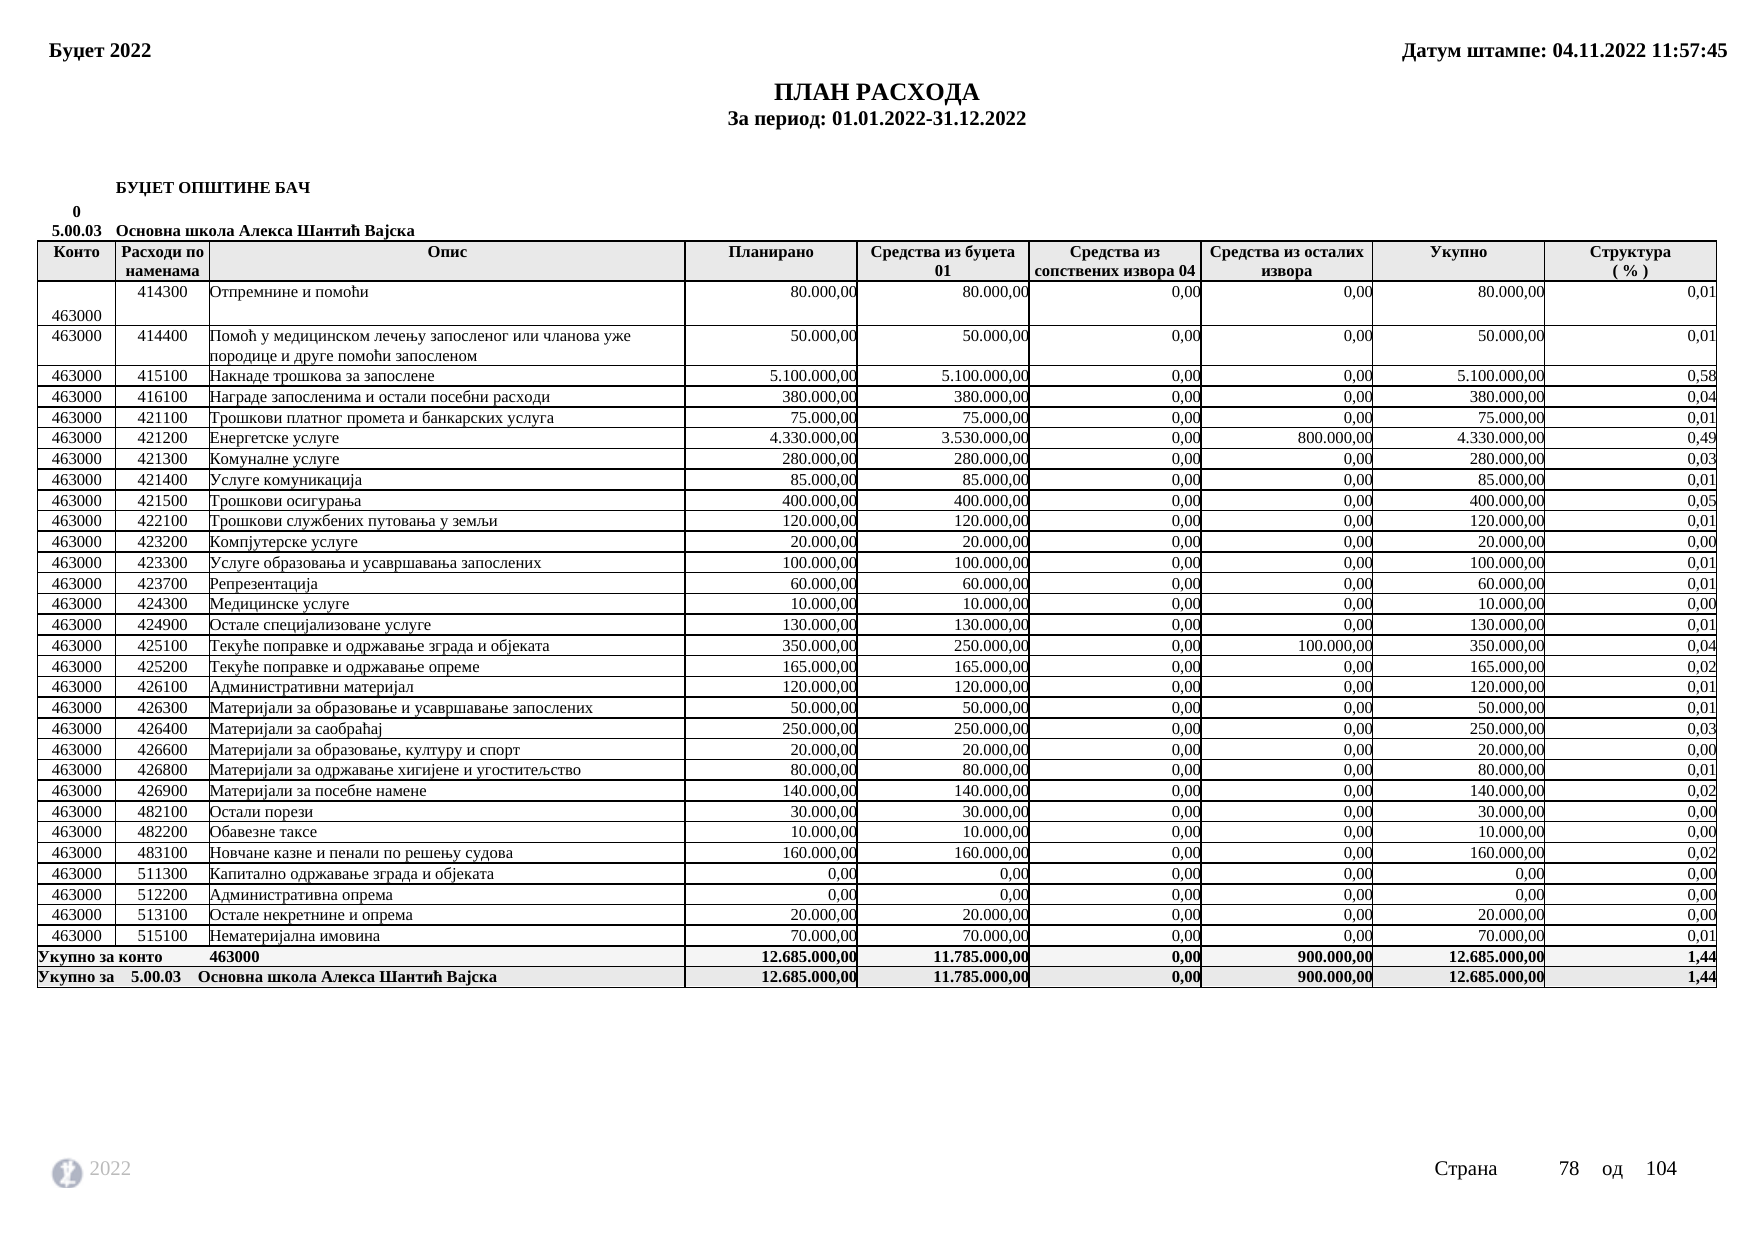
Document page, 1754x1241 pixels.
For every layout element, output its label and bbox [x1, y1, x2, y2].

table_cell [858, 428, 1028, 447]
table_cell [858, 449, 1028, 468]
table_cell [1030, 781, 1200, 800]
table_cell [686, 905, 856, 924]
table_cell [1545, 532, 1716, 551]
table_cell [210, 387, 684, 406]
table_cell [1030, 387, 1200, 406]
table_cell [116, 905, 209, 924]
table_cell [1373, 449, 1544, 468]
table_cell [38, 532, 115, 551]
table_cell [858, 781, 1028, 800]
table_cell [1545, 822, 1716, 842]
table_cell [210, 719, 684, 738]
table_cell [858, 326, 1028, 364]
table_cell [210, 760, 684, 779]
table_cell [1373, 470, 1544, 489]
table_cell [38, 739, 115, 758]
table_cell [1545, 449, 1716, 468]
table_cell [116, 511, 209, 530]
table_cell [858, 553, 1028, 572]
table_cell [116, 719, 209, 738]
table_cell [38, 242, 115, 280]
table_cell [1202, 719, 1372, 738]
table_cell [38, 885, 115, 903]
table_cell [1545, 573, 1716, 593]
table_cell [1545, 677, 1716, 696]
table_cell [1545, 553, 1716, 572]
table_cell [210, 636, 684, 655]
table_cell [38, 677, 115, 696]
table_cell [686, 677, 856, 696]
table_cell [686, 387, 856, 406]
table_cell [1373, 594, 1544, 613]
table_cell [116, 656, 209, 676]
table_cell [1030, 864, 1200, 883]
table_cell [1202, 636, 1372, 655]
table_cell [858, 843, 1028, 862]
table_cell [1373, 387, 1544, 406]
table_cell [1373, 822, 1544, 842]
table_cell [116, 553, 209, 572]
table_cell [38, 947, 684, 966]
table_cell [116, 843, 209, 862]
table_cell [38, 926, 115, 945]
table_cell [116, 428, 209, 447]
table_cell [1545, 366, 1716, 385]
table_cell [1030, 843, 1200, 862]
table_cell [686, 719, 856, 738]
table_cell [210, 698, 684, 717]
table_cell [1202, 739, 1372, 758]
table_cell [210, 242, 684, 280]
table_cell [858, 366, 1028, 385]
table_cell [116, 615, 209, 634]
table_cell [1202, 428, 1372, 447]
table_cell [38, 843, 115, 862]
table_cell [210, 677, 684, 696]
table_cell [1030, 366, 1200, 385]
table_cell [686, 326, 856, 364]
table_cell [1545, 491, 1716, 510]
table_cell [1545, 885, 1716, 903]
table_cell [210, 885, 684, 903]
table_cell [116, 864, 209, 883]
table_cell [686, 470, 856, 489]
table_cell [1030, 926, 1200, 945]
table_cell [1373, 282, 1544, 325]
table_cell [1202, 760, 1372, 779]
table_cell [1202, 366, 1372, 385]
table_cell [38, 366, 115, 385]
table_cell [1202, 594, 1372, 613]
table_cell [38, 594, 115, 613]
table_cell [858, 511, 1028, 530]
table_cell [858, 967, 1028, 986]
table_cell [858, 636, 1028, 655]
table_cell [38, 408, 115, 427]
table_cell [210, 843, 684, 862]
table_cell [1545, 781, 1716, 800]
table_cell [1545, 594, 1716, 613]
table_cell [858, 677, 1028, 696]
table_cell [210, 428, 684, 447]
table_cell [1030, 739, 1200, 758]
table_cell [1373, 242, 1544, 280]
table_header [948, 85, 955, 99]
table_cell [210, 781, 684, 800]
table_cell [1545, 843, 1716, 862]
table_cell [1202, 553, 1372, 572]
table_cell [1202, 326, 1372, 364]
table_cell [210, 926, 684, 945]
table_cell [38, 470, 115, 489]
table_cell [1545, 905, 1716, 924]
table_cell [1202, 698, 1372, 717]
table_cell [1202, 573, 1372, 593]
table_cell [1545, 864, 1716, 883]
picture [48, 1155, 87, 1188]
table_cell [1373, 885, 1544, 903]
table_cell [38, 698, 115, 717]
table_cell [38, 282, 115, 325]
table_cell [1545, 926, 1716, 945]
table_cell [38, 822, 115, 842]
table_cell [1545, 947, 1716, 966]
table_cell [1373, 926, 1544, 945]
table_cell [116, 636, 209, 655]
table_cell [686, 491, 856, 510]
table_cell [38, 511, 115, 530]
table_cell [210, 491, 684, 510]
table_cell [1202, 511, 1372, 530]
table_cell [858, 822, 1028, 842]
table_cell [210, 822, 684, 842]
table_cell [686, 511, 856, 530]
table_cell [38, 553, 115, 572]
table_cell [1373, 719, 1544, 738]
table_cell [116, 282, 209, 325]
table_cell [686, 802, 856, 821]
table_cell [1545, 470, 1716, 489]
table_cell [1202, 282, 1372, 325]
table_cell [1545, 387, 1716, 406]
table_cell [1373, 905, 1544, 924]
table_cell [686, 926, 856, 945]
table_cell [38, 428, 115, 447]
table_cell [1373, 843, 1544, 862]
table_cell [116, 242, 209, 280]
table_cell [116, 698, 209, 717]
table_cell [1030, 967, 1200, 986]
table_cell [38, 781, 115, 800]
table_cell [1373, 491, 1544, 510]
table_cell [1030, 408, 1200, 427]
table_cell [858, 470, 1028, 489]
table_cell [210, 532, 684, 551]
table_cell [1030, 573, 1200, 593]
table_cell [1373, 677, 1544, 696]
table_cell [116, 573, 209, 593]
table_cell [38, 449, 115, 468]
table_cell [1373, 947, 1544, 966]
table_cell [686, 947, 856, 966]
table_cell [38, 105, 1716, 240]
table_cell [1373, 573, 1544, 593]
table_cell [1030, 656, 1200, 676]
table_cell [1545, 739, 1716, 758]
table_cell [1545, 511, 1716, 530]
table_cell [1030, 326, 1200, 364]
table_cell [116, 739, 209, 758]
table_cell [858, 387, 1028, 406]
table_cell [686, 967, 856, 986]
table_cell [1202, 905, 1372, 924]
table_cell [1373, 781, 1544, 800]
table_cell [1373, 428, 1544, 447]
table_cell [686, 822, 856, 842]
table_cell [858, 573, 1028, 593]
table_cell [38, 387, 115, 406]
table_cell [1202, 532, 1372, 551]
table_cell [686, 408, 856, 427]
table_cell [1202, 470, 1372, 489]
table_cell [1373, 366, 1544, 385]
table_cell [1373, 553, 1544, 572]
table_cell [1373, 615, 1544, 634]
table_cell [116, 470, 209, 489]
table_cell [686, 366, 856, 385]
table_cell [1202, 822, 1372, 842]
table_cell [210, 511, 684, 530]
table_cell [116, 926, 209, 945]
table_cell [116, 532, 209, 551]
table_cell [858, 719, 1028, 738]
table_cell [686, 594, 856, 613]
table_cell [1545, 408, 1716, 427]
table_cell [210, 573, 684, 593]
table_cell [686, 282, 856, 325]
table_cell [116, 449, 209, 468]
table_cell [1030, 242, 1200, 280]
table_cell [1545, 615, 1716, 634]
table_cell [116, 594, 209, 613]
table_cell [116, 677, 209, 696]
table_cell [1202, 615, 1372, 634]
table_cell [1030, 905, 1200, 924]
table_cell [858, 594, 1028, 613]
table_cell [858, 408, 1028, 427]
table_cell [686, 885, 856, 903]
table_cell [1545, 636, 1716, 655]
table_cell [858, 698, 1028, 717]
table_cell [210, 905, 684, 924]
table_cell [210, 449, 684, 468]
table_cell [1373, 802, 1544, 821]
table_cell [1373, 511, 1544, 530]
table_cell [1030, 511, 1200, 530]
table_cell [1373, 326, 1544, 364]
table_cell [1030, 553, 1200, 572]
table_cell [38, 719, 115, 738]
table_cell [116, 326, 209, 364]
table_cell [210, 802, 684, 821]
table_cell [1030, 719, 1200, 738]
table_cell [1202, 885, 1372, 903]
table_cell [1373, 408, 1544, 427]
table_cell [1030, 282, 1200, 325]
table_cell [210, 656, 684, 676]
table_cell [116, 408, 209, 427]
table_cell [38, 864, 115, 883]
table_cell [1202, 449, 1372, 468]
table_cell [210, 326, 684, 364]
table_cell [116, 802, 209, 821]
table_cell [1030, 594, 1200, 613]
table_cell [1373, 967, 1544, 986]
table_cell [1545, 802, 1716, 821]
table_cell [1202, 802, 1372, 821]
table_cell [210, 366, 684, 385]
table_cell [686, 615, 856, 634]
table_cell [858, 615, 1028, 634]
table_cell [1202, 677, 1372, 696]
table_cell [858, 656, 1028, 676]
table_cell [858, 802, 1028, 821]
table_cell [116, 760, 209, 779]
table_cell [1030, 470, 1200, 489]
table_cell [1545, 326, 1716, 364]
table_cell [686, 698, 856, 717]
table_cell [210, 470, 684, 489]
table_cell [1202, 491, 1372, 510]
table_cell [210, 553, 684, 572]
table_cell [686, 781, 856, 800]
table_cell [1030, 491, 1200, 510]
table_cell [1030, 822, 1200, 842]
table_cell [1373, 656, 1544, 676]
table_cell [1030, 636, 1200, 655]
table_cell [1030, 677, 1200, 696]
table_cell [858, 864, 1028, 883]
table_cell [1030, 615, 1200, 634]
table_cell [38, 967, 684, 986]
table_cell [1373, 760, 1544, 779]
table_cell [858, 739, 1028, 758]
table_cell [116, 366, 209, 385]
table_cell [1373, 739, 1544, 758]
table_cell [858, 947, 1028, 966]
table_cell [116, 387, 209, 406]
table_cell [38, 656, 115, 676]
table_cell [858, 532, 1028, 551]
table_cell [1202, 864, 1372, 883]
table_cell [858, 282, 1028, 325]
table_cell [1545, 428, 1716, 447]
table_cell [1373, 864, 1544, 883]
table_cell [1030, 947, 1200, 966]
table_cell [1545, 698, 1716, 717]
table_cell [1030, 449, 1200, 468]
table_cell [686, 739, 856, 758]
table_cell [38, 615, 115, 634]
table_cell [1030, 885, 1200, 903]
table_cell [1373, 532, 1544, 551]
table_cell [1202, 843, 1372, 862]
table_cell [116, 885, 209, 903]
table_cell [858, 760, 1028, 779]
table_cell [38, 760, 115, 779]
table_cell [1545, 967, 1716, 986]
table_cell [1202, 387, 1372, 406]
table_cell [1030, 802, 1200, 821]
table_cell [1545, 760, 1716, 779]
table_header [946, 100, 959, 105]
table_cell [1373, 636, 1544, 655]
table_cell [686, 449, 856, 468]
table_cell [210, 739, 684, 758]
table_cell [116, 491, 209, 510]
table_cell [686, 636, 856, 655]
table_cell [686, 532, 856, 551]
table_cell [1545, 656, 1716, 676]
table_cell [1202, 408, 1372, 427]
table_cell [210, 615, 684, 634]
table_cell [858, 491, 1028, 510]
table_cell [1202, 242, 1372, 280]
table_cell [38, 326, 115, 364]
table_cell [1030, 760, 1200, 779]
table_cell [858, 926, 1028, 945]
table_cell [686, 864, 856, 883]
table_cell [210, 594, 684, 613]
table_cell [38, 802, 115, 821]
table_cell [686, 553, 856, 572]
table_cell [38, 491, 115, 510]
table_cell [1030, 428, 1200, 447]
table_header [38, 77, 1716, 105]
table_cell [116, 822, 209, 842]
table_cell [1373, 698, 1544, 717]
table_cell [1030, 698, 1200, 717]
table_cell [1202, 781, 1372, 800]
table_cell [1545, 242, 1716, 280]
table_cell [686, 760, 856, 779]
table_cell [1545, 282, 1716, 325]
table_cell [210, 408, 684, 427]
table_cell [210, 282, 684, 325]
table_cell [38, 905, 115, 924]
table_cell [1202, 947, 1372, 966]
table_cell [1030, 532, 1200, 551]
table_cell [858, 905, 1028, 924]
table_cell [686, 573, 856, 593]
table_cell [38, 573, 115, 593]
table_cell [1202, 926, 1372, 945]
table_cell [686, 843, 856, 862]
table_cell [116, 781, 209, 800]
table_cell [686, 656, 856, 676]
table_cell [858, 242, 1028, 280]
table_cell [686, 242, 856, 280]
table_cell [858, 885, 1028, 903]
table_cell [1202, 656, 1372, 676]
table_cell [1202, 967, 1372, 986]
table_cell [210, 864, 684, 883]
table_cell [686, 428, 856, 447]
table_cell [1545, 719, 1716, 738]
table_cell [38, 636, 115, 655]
